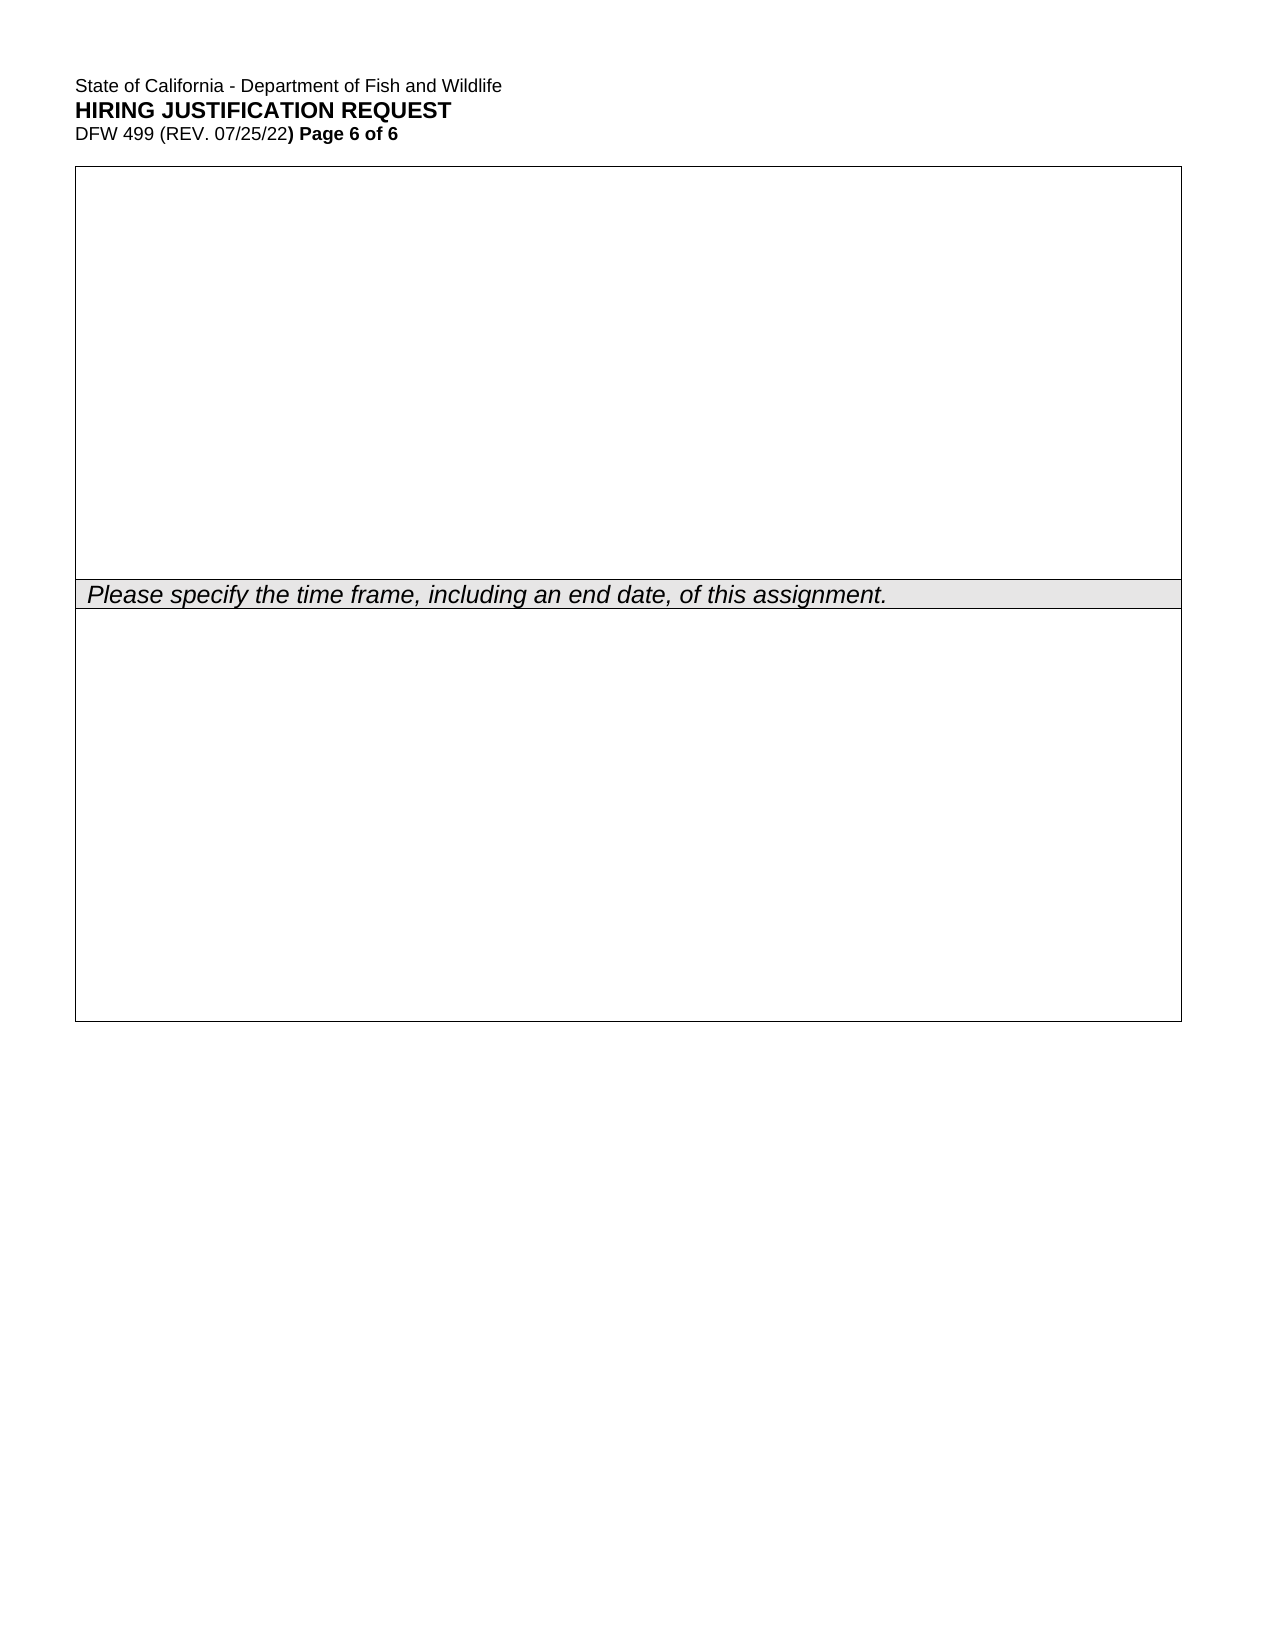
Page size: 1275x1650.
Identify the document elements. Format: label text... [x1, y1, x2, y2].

table_cell Please specify the time frame, including an end date, of this assignment. [76, 580, 1181, 608]
table_cell [76, 167, 1181, 578]
table_cell [76, 609, 1181, 1021]
